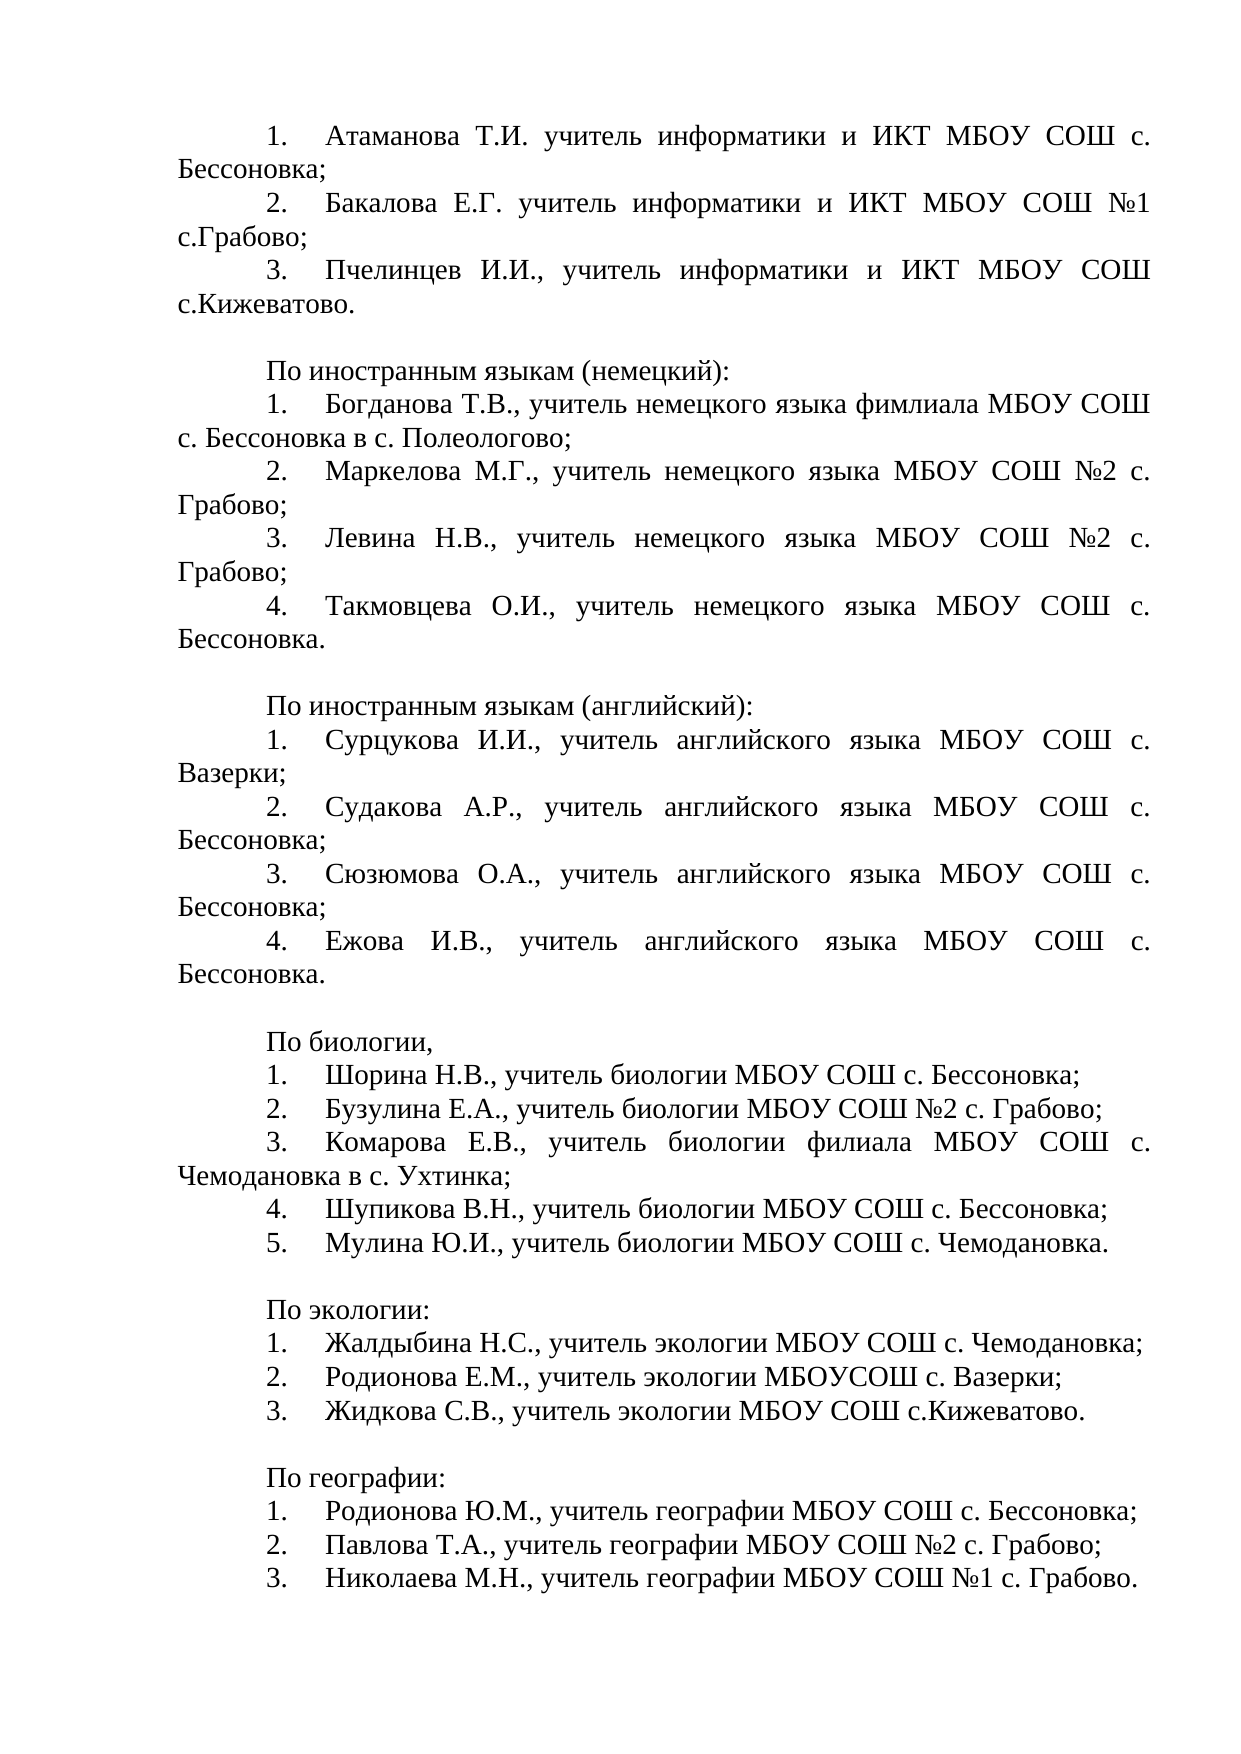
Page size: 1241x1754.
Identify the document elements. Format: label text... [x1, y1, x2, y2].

text По иностранным языкам (английский): [177, 688, 1152, 722]
list Комарова Е.В., учитель биологии филиала МБОУ СОШ с. Чемодановка в с. Ухтинка; [177, 1124, 1152, 1191]
list Атаманова Т.И. учитель информатики и ИКТ МБОУ СОШ с. Бессоновка; [177, 118, 1152, 185]
list Родионова Ю.М., учитель географии МБОУ СОШ с. Бессоновка; [177, 1493, 1152, 1527]
list Судакова А.Р., учитель английского языка МБОУ СОШ с. Бессоновка; [177, 789, 1152, 856]
text По иностранным языкам (немецкий): [177, 353, 1152, 386]
list Шорина Н.В., учитель биологии МБОУ СОШ с. Бессоновка; [177, 1057, 1152, 1091]
list Ежова И.В., учитель английского языка МБОУ СОШ с. Бессоновка. [177, 923, 1152, 990]
list Мулина Ю.И., учитель биологии МБОУ СОШ с. Чемодановка. [177, 1225, 1152, 1258]
list Левина Н.В., учитель немецкого языка МБОУ СОШ №2 с. Грабово; [177, 521, 1152, 588]
list Жалдыбина Н.С., учитель экологии МБОУ СОШ с. Чемодановка; [177, 1326, 1152, 1359]
text По географии: [177, 1460, 1152, 1493]
list Маркелова М.Г., учитель немецкого языка МБОУ СОШ №2 с. Грабово; [177, 453, 1152, 521]
list Бакалова Е.Г. учитель информатики и ИКТ МБОУ СОШ №1 с.Грабово; [177, 185, 1152, 252]
list Николаева М.Н., учитель географии МБОУ СОШ №1 с. Грабово. [177, 1560, 1152, 1594]
list Сюзюмова О.А., учитель английского языка МБОУ СОШ с. Бессоновка; [177, 856, 1152, 923]
text По экологии: [177, 1292, 1152, 1326]
list Павлова Т.А., учитель географии МБОУ СОШ №2 с. Грабово; [177, 1527, 1152, 1560]
list Жидкова С.В., учитель экологии МБОУ СОШ с.Кижеватово. [177, 1393, 1152, 1426]
text По биологии, [177, 1024, 1152, 1057]
list Бузулина Е.А., учитель биологии МБОУ СОШ №2 с. Грабово; [177, 1091, 1152, 1124]
list Сурцукова И.И., учитель английского языка МБОУ СОШ с. Вазерки; [177, 722, 1152, 789]
list Богданова Т.В., учитель немецкого языка фимлиала МБОУ СОШ с. Бессоновка в с. Полеологово; [177, 386, 1152, 453]
list Родионова Е.М., учитель экологии МБОУСОШ с. Вазерки; [177, 1359, 1152, 1393]
list Шупикова В.Н., учитель биологии МБОУ СОШ с. Бессоновка; [177, 1191, 1152, 1225]
list Такмовцева О.И., учитель немецкого языка МБОУ СОШ с. Бессоновка. [177, 588, 1152, 655]
list Пчелинцев И.И., учитель информатики и ИКТ МБОУ СОШ с.Кижеватово. [177, 252, 1152, 319]
